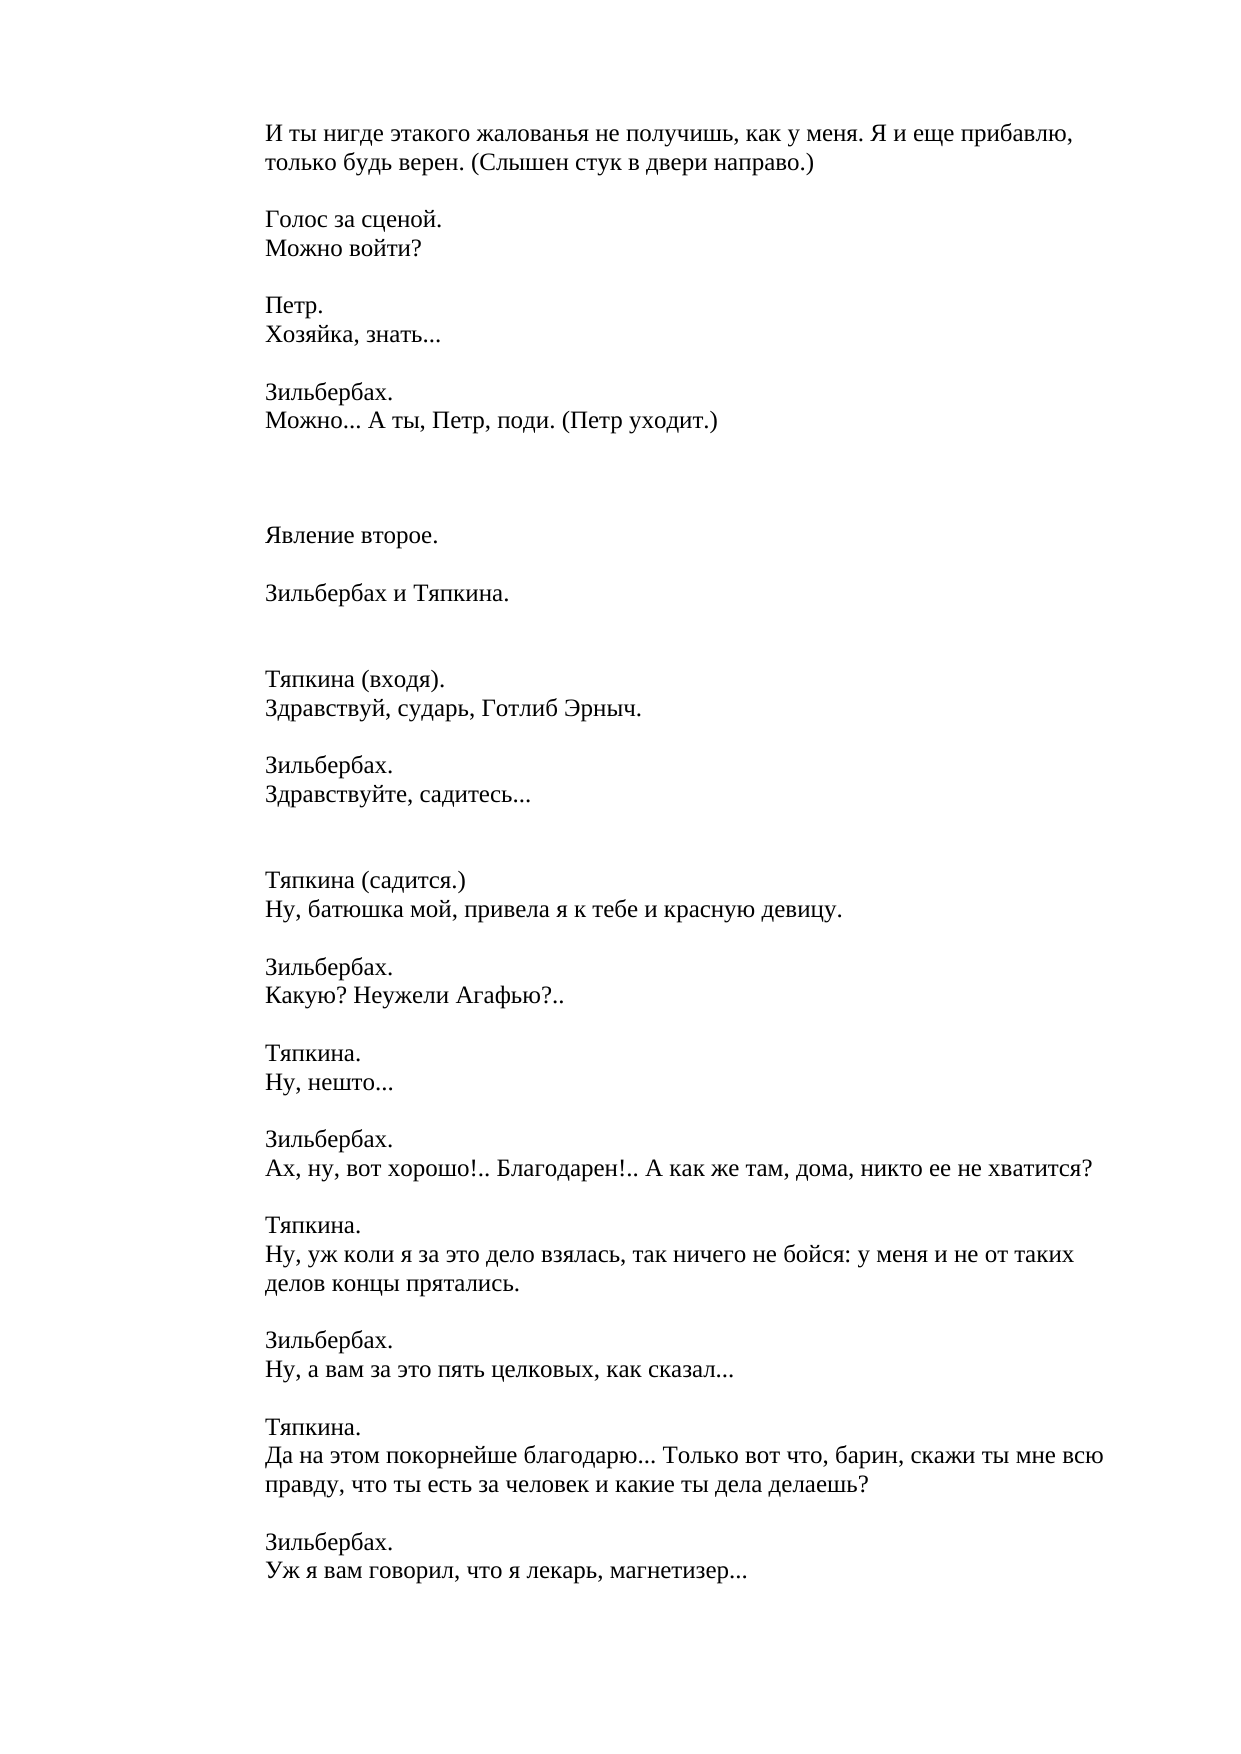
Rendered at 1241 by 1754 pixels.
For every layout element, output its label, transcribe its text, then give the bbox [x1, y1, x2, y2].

text Зильбербах. [252, 1527, 1152, 1556]
text Да на этом покорнейше благодарю... Только вот что, барин, скажи ты мне всю [252, 1441, 1152, 1469]
text Какую? Неужели Агафью?.. [252, 981, 1152, 1009]
text Зильбербах. [252, 1326, 1152, 1354]
text Ах, ну, вот хорошо!.. Благодарен!.. А как же там, дома, никто ее не хватится? [252, 1153, 1152, 1182]
text Явление второе. [252, 521, 1152, 549]
text Уж я вам говорил, что я лекарь, магнетизер... [252, 1556, 1152, 1584]
text Голос за сценой. [252, 204, 1152, 233]
text Ну, уж коли я за это дело взялась, так ничего не бойся: у меня и не от таких [252, 1239, 1152, 1268]
text Здравствуй, сударь, Готлиб Эрныч. [252, 693, 1152, 722]
text Тяпкина. [252, 1211, 1152, 1239]
text Ну, батюшка мой, привела я к тебе и красную девицу. [252, 894, 1152, 923]
text Ну, нешто... [252, 1067, 1152, 1096]
text Тяпкина. [252, 1412, 1152, 1441]
text Зильбербах. [252, 377, 1152, 406]
text делов концы прятались. [252, 1268, 1152, 1297]
text Зильбербах. [252, 751, 1152, 779]
text Петр. [252, 291, 1152, 319]
text Тяпкина. [252, 1038, 1152, 1067]
text Тяпкина (входя). [252, 664, 1152, 693]
text Зильбербах и Тяпкина. [252, 578, 1152, 607]
text Здравствуйте, садитесь... [252, 779, 1152, 808]
text Зильбербах. [252, 1124, 1152, 1153]
text Тяпкина (садится.) [252, 866, 1152, 894]
text Ну, а вам за это пять целковых, как сказал... [252, 1354, 1152, 1383]
text Зильбербах. [252, 952, 1152, 981]
text Можно войти? [252, 233, 1152, 262]
text И ты нигде этакого жалованья не получишь, как у меня. Я и еще прибавлю, [252, 118, 1152, 147]
text Можно... А ты, Петр, поди. (Петр уходит.) [252, 406, 1152, 434]
text правду, что ты есть за человек и какие ты дела делаешь? [252, 1469, 1152, 1498]
text только будь верен. (Слышен стук в двери направо.) [252, 147, 1152, 176]
text Хозяйка, знать... [252, 319, 1152, 348]
